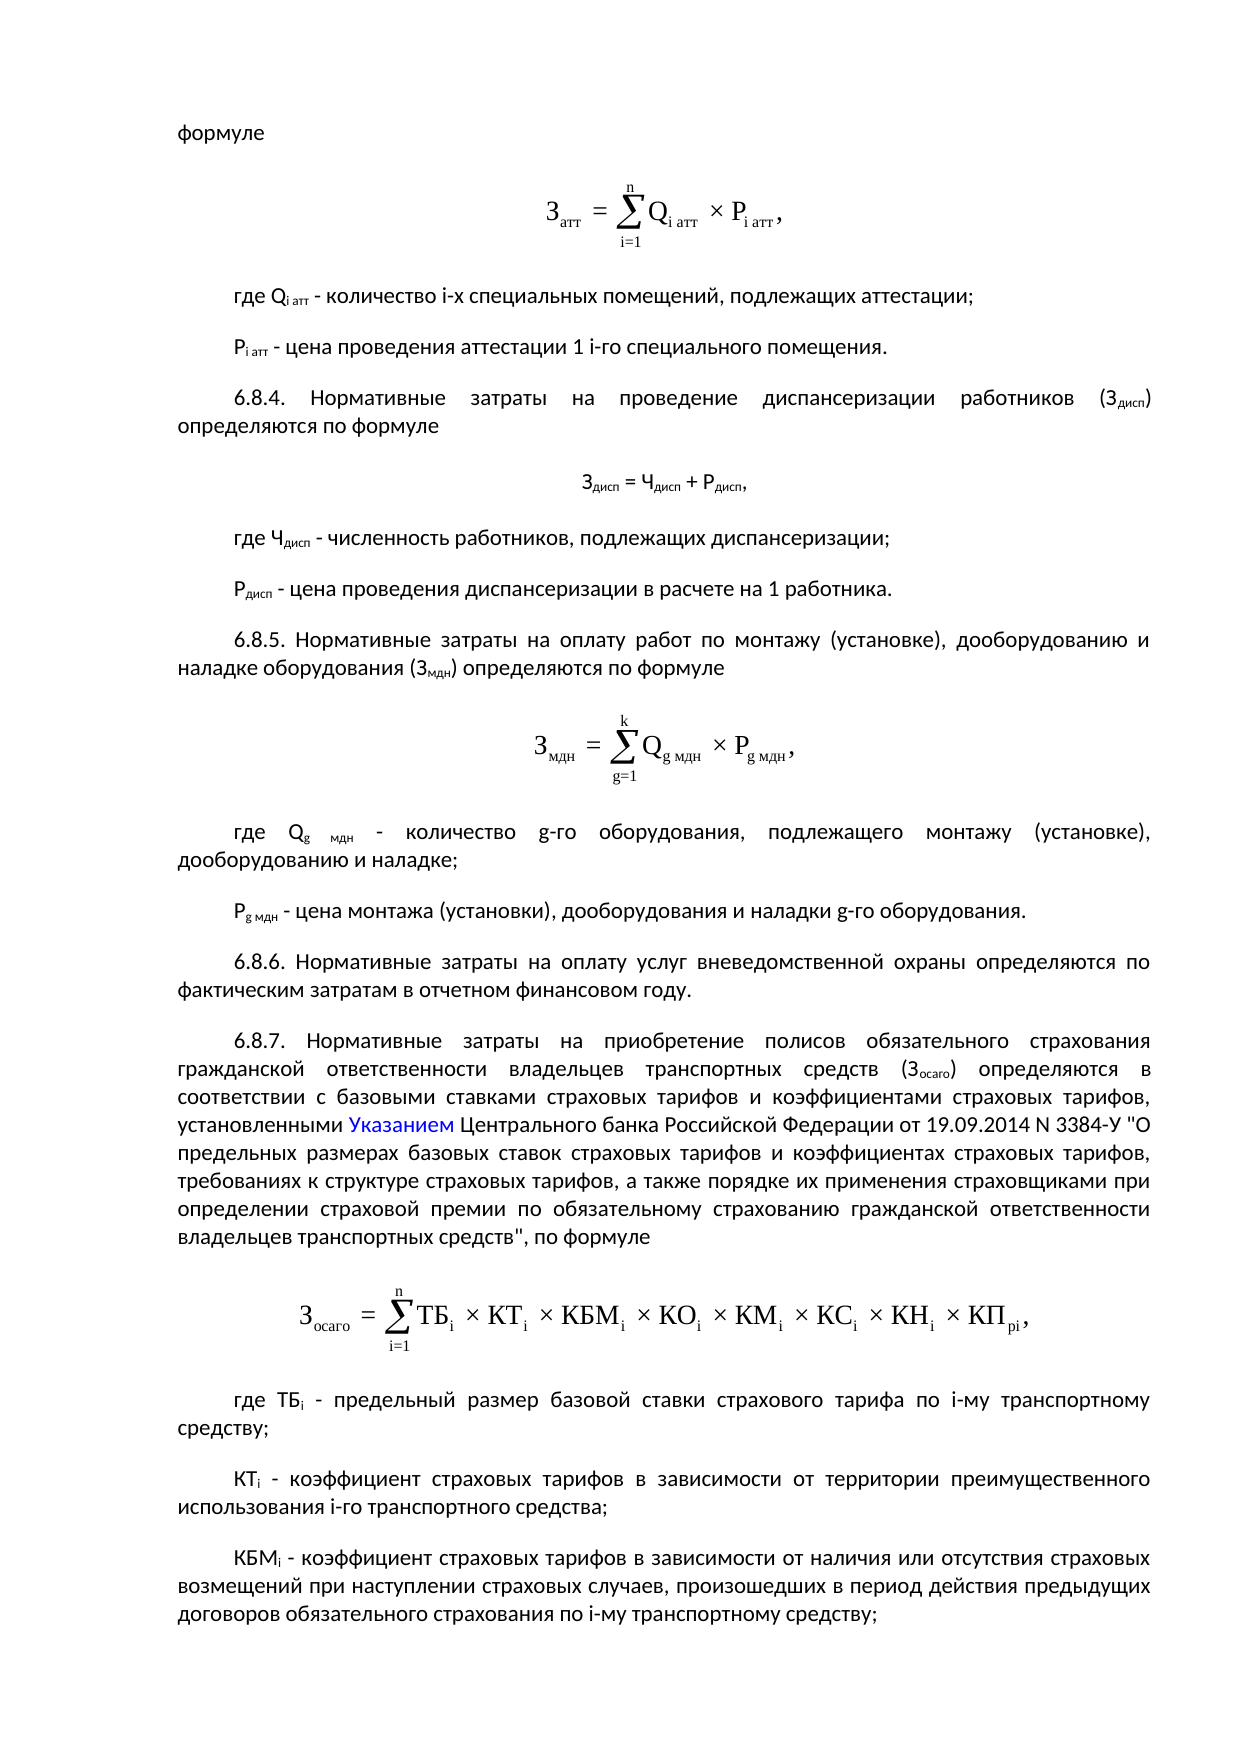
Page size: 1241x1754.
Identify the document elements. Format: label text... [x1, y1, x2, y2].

text КТi - коэффициент страховых тарифов в зависимости от территории преимущественного использования i-го транспортного средства; [177, 1464, 1152, 1520]
text Pi атт - цена проведения аттестации 1 i-го специального помещения. [177, 332, 1152, 360]
text Pдисп - цена проведения диспансеризации в расчете на 1 работника. [177, 574, 1152, 602]
text Pg мдн - цена монтажа (установки), дооборудования и наладки g-го оборудования. [177, 896, 1152, 924]
text где Qi атт - количество i-х специальных помещений, подлежащих аттестации; [177, 281, 1152, 309]
text где Qg мдн - количество g-го оборудования, подлежащего монтажу (установке), дооборудованию и наладке; [177, 817, 1152, 873]
text где ТБi - предельный размер базовой ставки страхового тарифа по i-му транспортному средству; [177, 1385, 1152, 1441]
text 6.8.5. Нормативные затраты на оплату работ по монтажу (установке), дооборудованию и наладке оборудования (Змдн) определяются по формуле [177, 625, 1152, 681]
text 6.8.6. Нормативные затраты на оплату услуг вневедомственной охраны определяются по фактическим затратам в отчетном финансовом году. [177, 947, 1152, 1003]
text КБМi - коэффициент страховых тарифов в зависимости от наличия или отсутствия страховых возмещений при наступлении страховых случаев, произошедших в период действия предыдущих договоров обязательного страхования по i-му транспортному средству; [177, 1543, 1152, 1627]
text где Чдисп - численность работников, подлежащих диспансеризации; [177, 523, 1152, 551]
text 6.8.4. Нормативные затраты на проведение диспансеризации работников (Здисп) определяются по формуле [177, 383, 1152, 439]
text Здисп = Чдисп + Pдисп, [177, 467, 1152, 495]
text 6.8.7. Нормативные затраты на приобретение полисов обязательного страхования гражданской ответственности владельцев транспортных средств (Зосаго) определяются в соответствии с базовыми ставками страховых тарифов и коэффициентами страховых тарифов, установленными Указанием Центрального банка Российской Федерации от 19.09.2014 N 3384-У "О предельных размерах базовых ставок страховых тарифов и коэффициентах страховых тарифов, требованиях к структуре страховых тарифов, а также порядке их применения страховщиками при определении страховой премии по обязательному страхованию гражданской ответственности владельцев транспортных средств", по формуле [177, 1026, 1152, 1250]
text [177, 118, 1152, 146]
